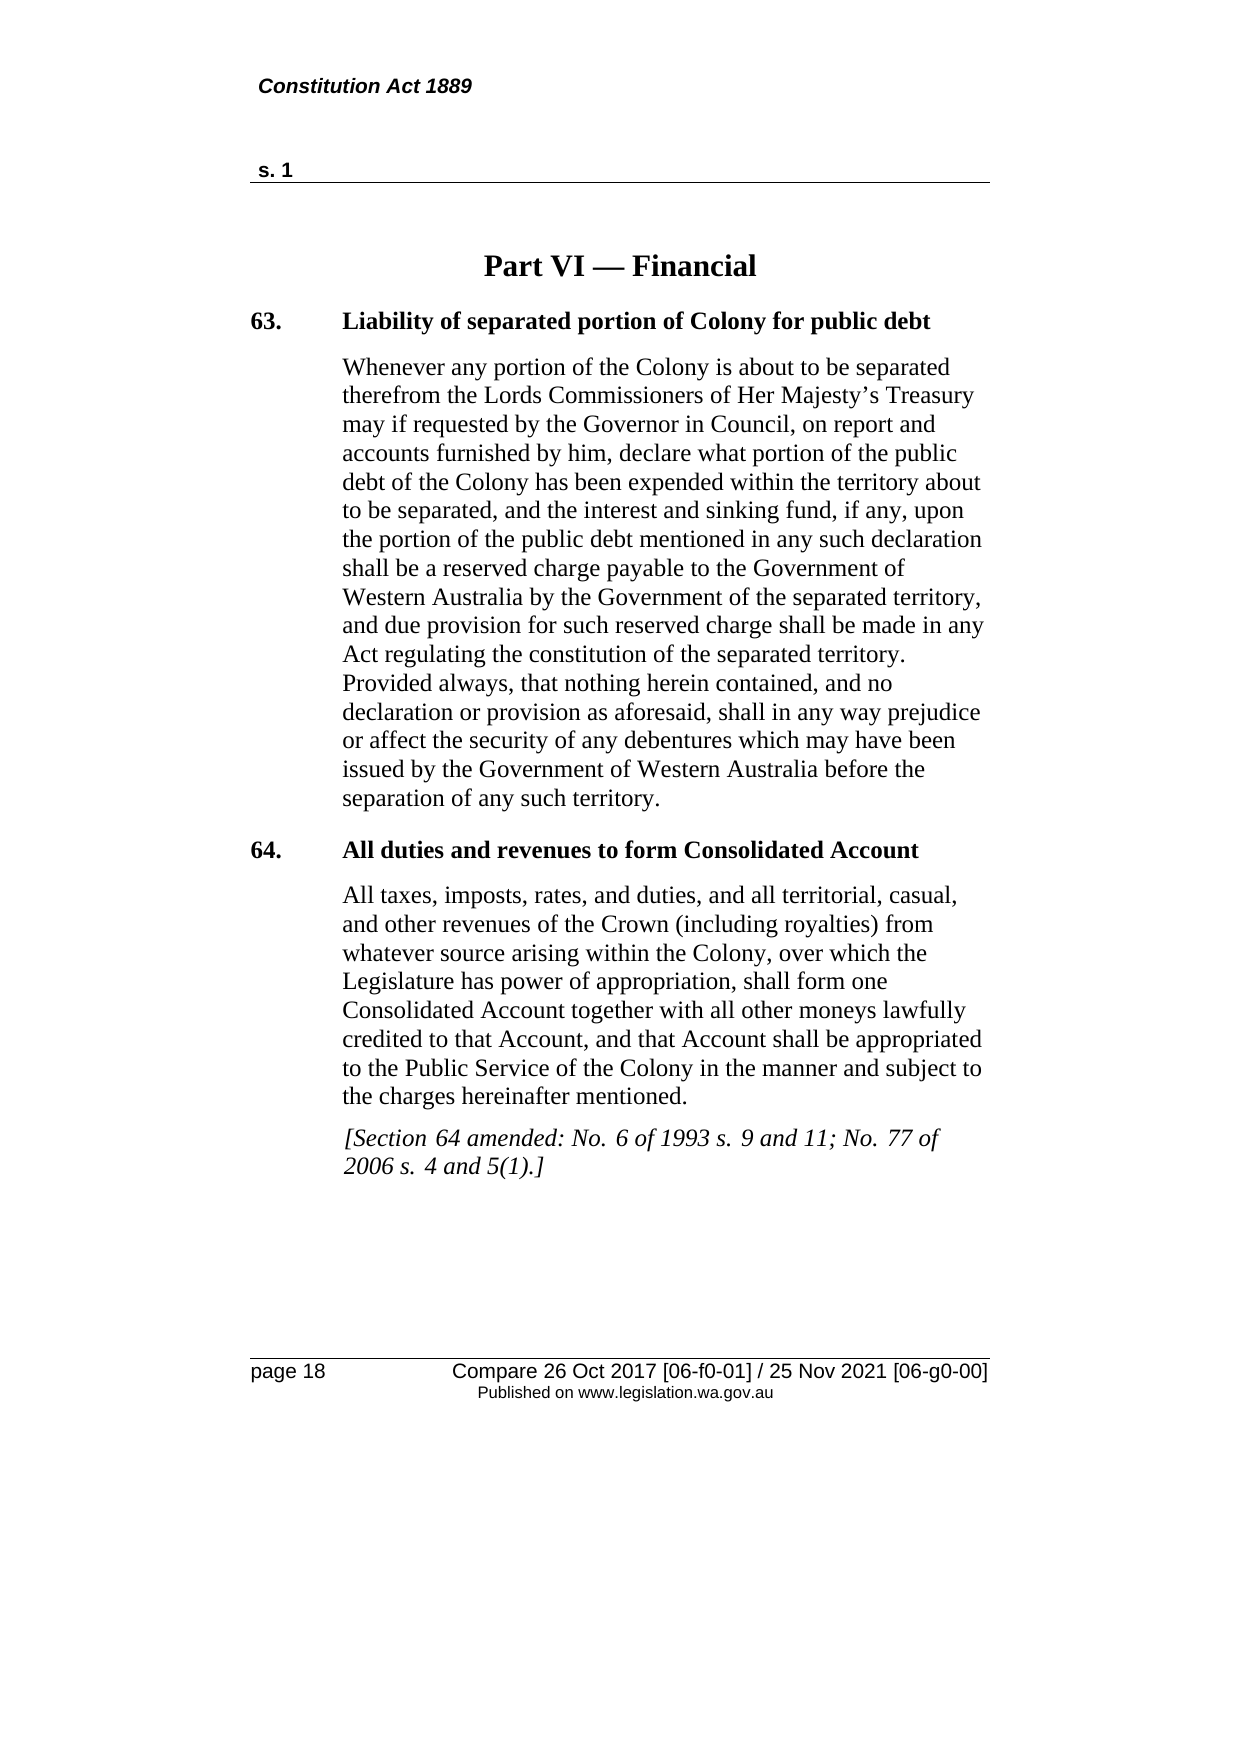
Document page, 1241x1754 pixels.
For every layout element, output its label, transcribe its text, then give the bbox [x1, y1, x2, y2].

text Whenever any portion of the Colony is about to be separated therefrom the Lords Commissioners of Her Majesty’s Treasury may if requested by the Governor in Council, on report and accounts furnished by him, declare what portion of the public debt of the Colony has been expended within the territory about to be separated, and the interest and sinking fund, if any, upon the portion of the public debt mentioned in any such declaration shall be a reserved charge payable to the Government of Western Australia by the Government of the separated territory, and due provision for such reserved charge shall be made in any Act regulating the constitution of the separated territory. Provided always, that nothing herein contained, and no declaration or provision as aforesaid, shall in any way prejudice or affect the security of any debentures which may have been issued by the Government of Western Australia before the separation of any such territory. [250, 352, 990, 812]
text All taxes, imposts, rates, and duties, and all territorial, casual, and other revenues of the Crown (including royalties) from whatever source arising within the Colony, over which the Legislature has power of appropriation, shall form one Consolidated Account together with all other moneys lawfully credited to that Account, and that Account shall be appropriated to the Public Service of the Colony in the manner and subject to the charges hereinafter mentioned. [250, 880, 990, 1110]
subtitle 63. Liability of separated portion of Colony for public debt [250, 306, 990, 335]
subtitle Part VI — Financial [250, 247, 990, 283]
subtitle 64. All duties and revenues to form Consolidated Account [250, 835, 990, 863]
text [Section 64 amended: No. 6 of 1993 s. 9 and 11; No. 77 of 2006 s. 4 and 5(1).] [250, 1123, 990, 1180]
